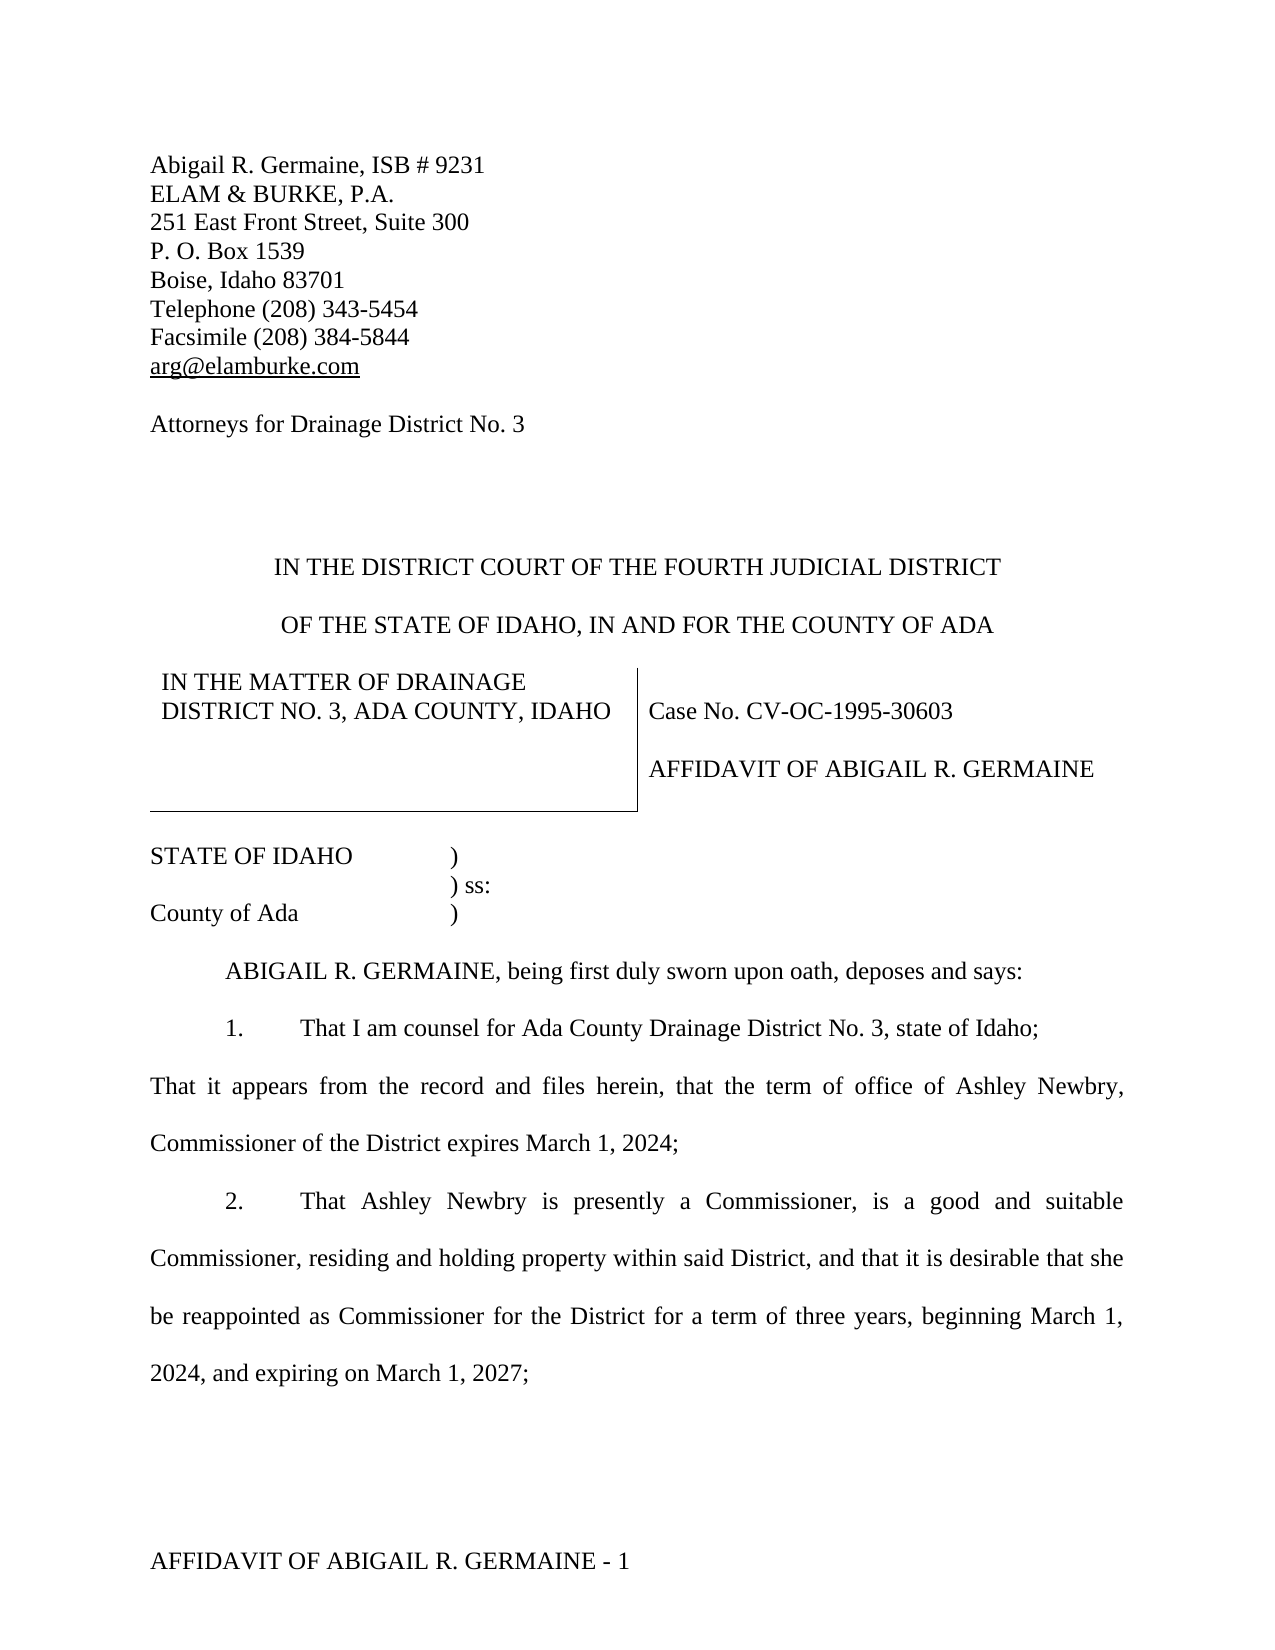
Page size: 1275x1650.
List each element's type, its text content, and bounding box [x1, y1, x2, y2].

text 2. That Ashley Newbry is presently a Commissioner, is a good and suitable Commissioner, residing and holding property within said District, and that it is desirable that she be reappointed as Commissioner for the District for a term of three years, beginning March 1, 2024, and expiring on March 1, 2027; [150, 1186, 1125, 1387]
text P. O. Box 1539 [150, 236, 1125, 265]
text Telephone (208) 343-5454 [150, 294, 1125, 322]
text IN THE DISTRICT COURT OF THE FOURTH JUDICIAL DISTRICT [150, 552, 1125, 581]
text Boise, Idaho 83701 [150, 265, 1125, 294]
text OF THE STATE OF IDAHO, IN AND FOR THE COUNTY OF ADA [150, 610, 1125, 639]
text ELAM & BURKE, P.A. [150, 179, 1125, 207]
list That I am counsel for Ada County Drainage District No. 3, state of Idaho; [225, 1013, 1125, 1042]
table_header Case No. CV-OC-1995-30603 AFFIDAVIT OF ABIGAIL R. GERMAINE [638, 668, 1124, 811]
text Abigail R. Germaine, ISB # 9231 [150, 150, 1125, 179]
text ) ss: [150, 870, 1125, 898]
text ABIGAIL R. GERMAINE, being first duly sworn upon oath, deposes and says: [150, 956, 1125, 985]
text STATE OF IDAHO ) [150, 841, 1125, 870]
text County of Ada ) [150, 898, 1125, 927]
table_header IN THE MATTER OF DRAINAGE DISTRICT NO. 3, ADA COUNTY, IDAHO [150, 668, 637, 811]
text arg@elamburke.com [150, 351, 1125, 380]
text That it appears from the record and files herein, that the term of office of Ashley Newbry, Commissioner of the District expires March 1, 2024; [150, 1071, 1125, 1157]
text Facsimile (208) 384-5844 [150, 322, 1125, 351]
text 251 East Front Street, Suite 300 [150, 207, 1125, 236]
text Attorneys for Drainage District No. 3 [150, 409, 1125, 437]
